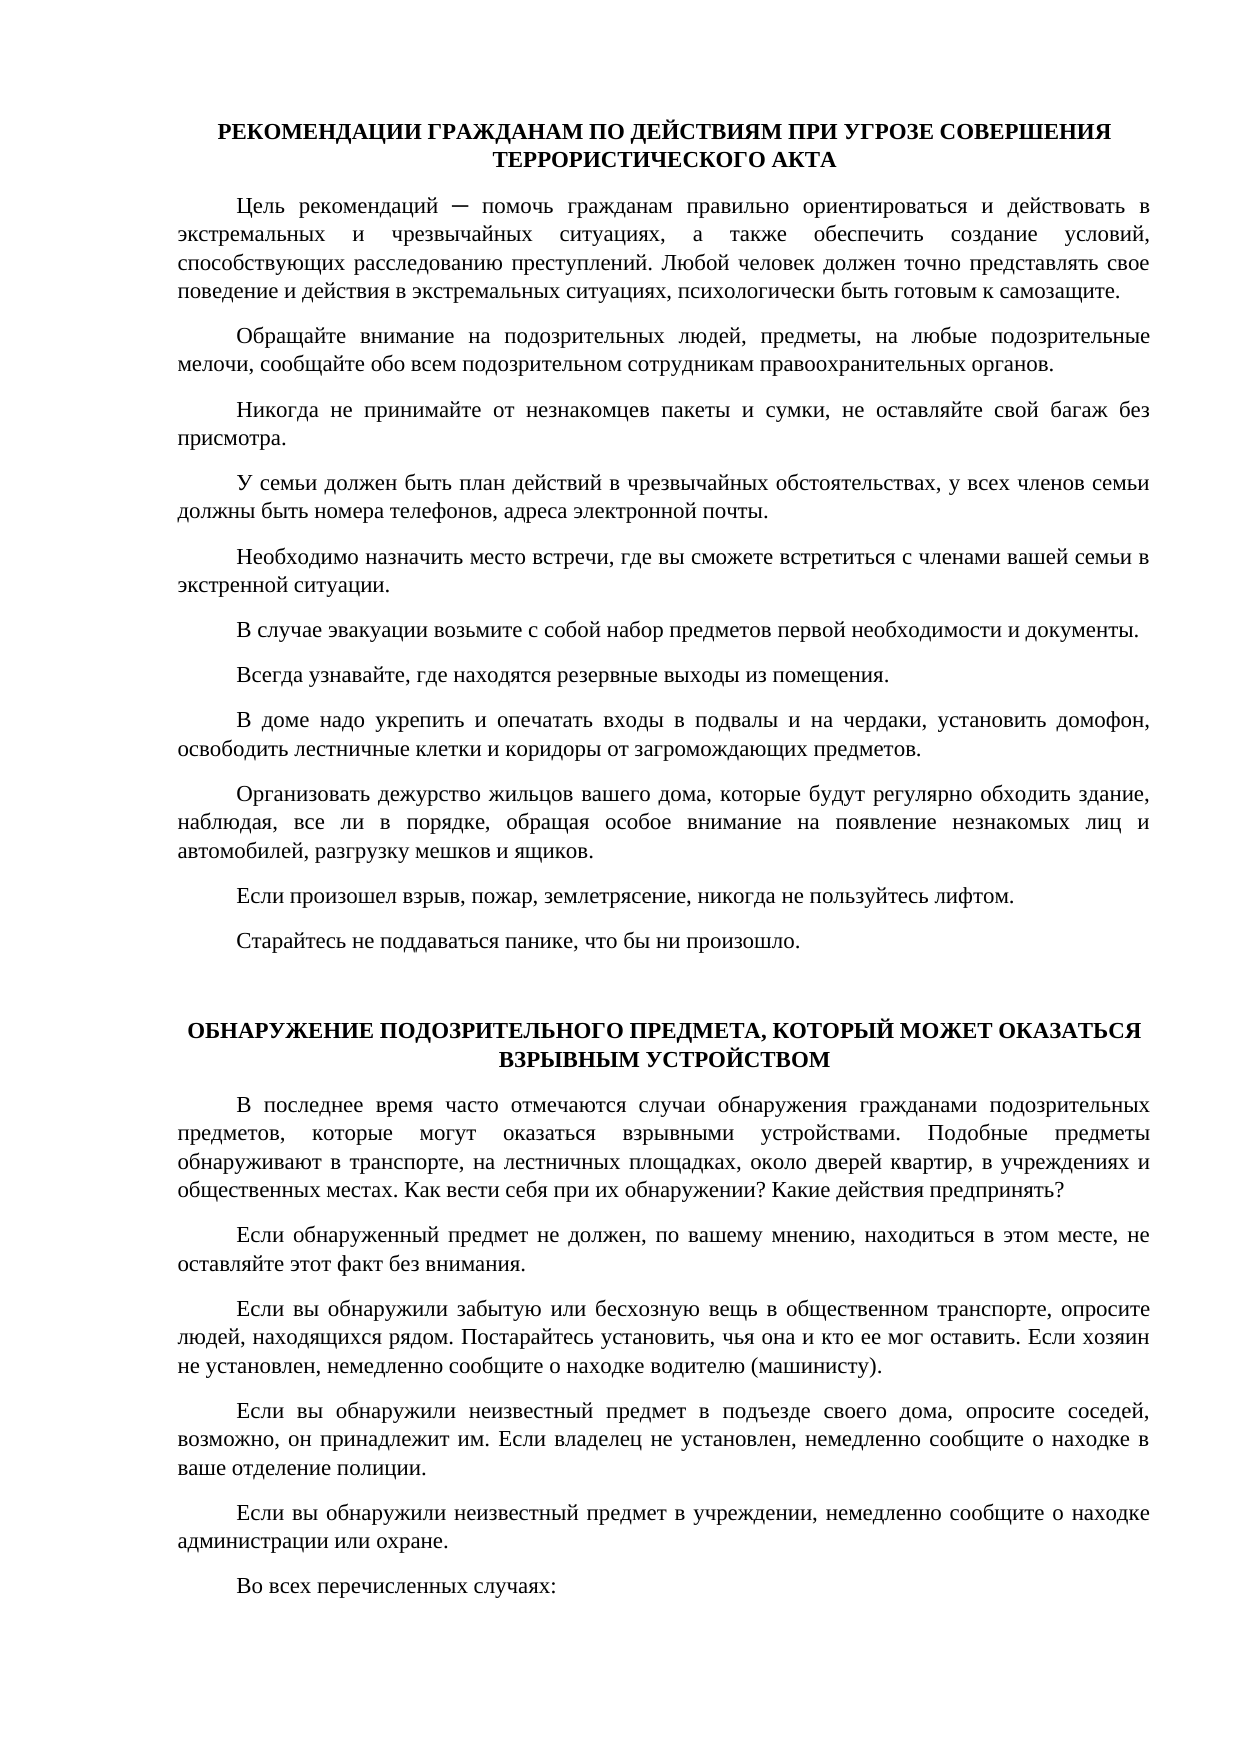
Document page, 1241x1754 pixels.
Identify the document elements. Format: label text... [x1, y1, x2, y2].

text Если обнаруженный предмет не должен, по вашему мнению, находиться в этом месте, не оставляйте этот факт без внимания. [177, 1221, 1152, 1276]
text Если вы обнаружили неизвестный предмет в подъезде своего дома, опросите соседей, возможно, он принадлежит им. Если владелец не установлен, немедленно сообщите о находке в ваше отделение полиции. [177, 1397, 1152, 1480]
text Никогда не принимайте от незнакомцев пакеты и сумки, не оставляйте свой багаж без присмотра. [177, 396, 1152, 450]
text В доме надо укрепить и опечатать входы в подвалы и на чердаки, установить домофон, освободить лестничные клетки и коридоры от загромождающих предметов. [177, 706, 1152, 761]
text Необходимо назначить место встречи, где вы сможете встретиться с членами вашей семьи в экстренной ситуации. [177, 543, 1152, 597]
text РЕКОМЕНДАЦИИ ГРАЖДАНАМ ПО ДЕЙСТВИЯМ ПРИ УГРОЗЕ СОВЕРШЕНИЯ ТЕРРОРИСТИЧЕСКОГО АКТА [177, 118, 1152, 173]
text Старайтесь не поддаваться панике, что бы ни произошло. [177, 927, 1152, 953]
text Если вы обнаружили забытую или бесхозную вещь в общественном транспорте, опросите людей, находящихся рядом. Постарайтесь установить, чья она и кто ее мог оставить. Если хозяин не установлен, немедленно сообщите о находке водителю (машинисту). [177, 1295, 1152, 1378]
text Обращайте внимание на подозрительных людей, предметы, на любые подозрительные мелочи, сообщайте обо всем подозрительном сотрудникам правоохранительных органов. [177, 322, 1152, 377]
text У семьи должен быть план действий в чрезвычайных обстоятельствах, у всех членов семьи должны быть номера телефонов, адреса электронной почты. [177, 469, 1152, 524]
text Если произошел взрыв, пожар, землетрясение, никогда не пользуйтесь лифтом. [177, 882, 1152, 908]
text Цель рекомендаций ─ помочь гражданам правильно ориентироваться и действовать в экстремальных и чрезвычайных ситуациях, а также обеспечить создание условий, способствующих расследованию преступлений. Любой человек должен точно представлять свое поведение и действия в экстремальных ситуациях, психологически быть готовым к самозащите. [177, 192, 1152, 303]
text В случае эвакуации возьмите с собой набор предметов первой необходимости и документы. [177, 616, 1152, 643]
text ОБНАРУЖЕНИЕ ПОДОЗРИТЕЛЬНОГО ПРЕДМЕТА, КОТОРЫЙ МОЖЕТ ОКАЗАТЬСЯ ВЗРЫВНЫМ УСТРОЙСТВОМ [177, 1017, 1152, 1072]
text Во всех перечисленных случаях: [177, 1572, 1152, 1599]
text Если вы обнаружили неизвестный предмет в учреждении, немедленно сообщите о находке администрации или охране. [177, 1499, 1152, 1553]
text Всегда узнавайте, где находятся резервные выходы из помещения. [177, 661, 1152, 688]
text В последнее время часто отмечаются случаи обнаружения гражданами подозрительных предметов, которые могут оказаться взрывными устройствами. Подобные предметы обнаруживают в транспорте, на лестничных площадках, около дверей квартир, в учреждениях и общественных местах. Как вести себя при их обнаружении? Какие действия предпринять? [177, 1091, 1152, 1202]
text Организовать дежурство жильцов вашего дома, которые будут регулярно обходить здание, наблюдая, все ли в порядке, обращая особое внимание на появление незнакомых лиц и автомобилей, разгрузку мешков и ящиков. [177, 780, 1152, 863]
